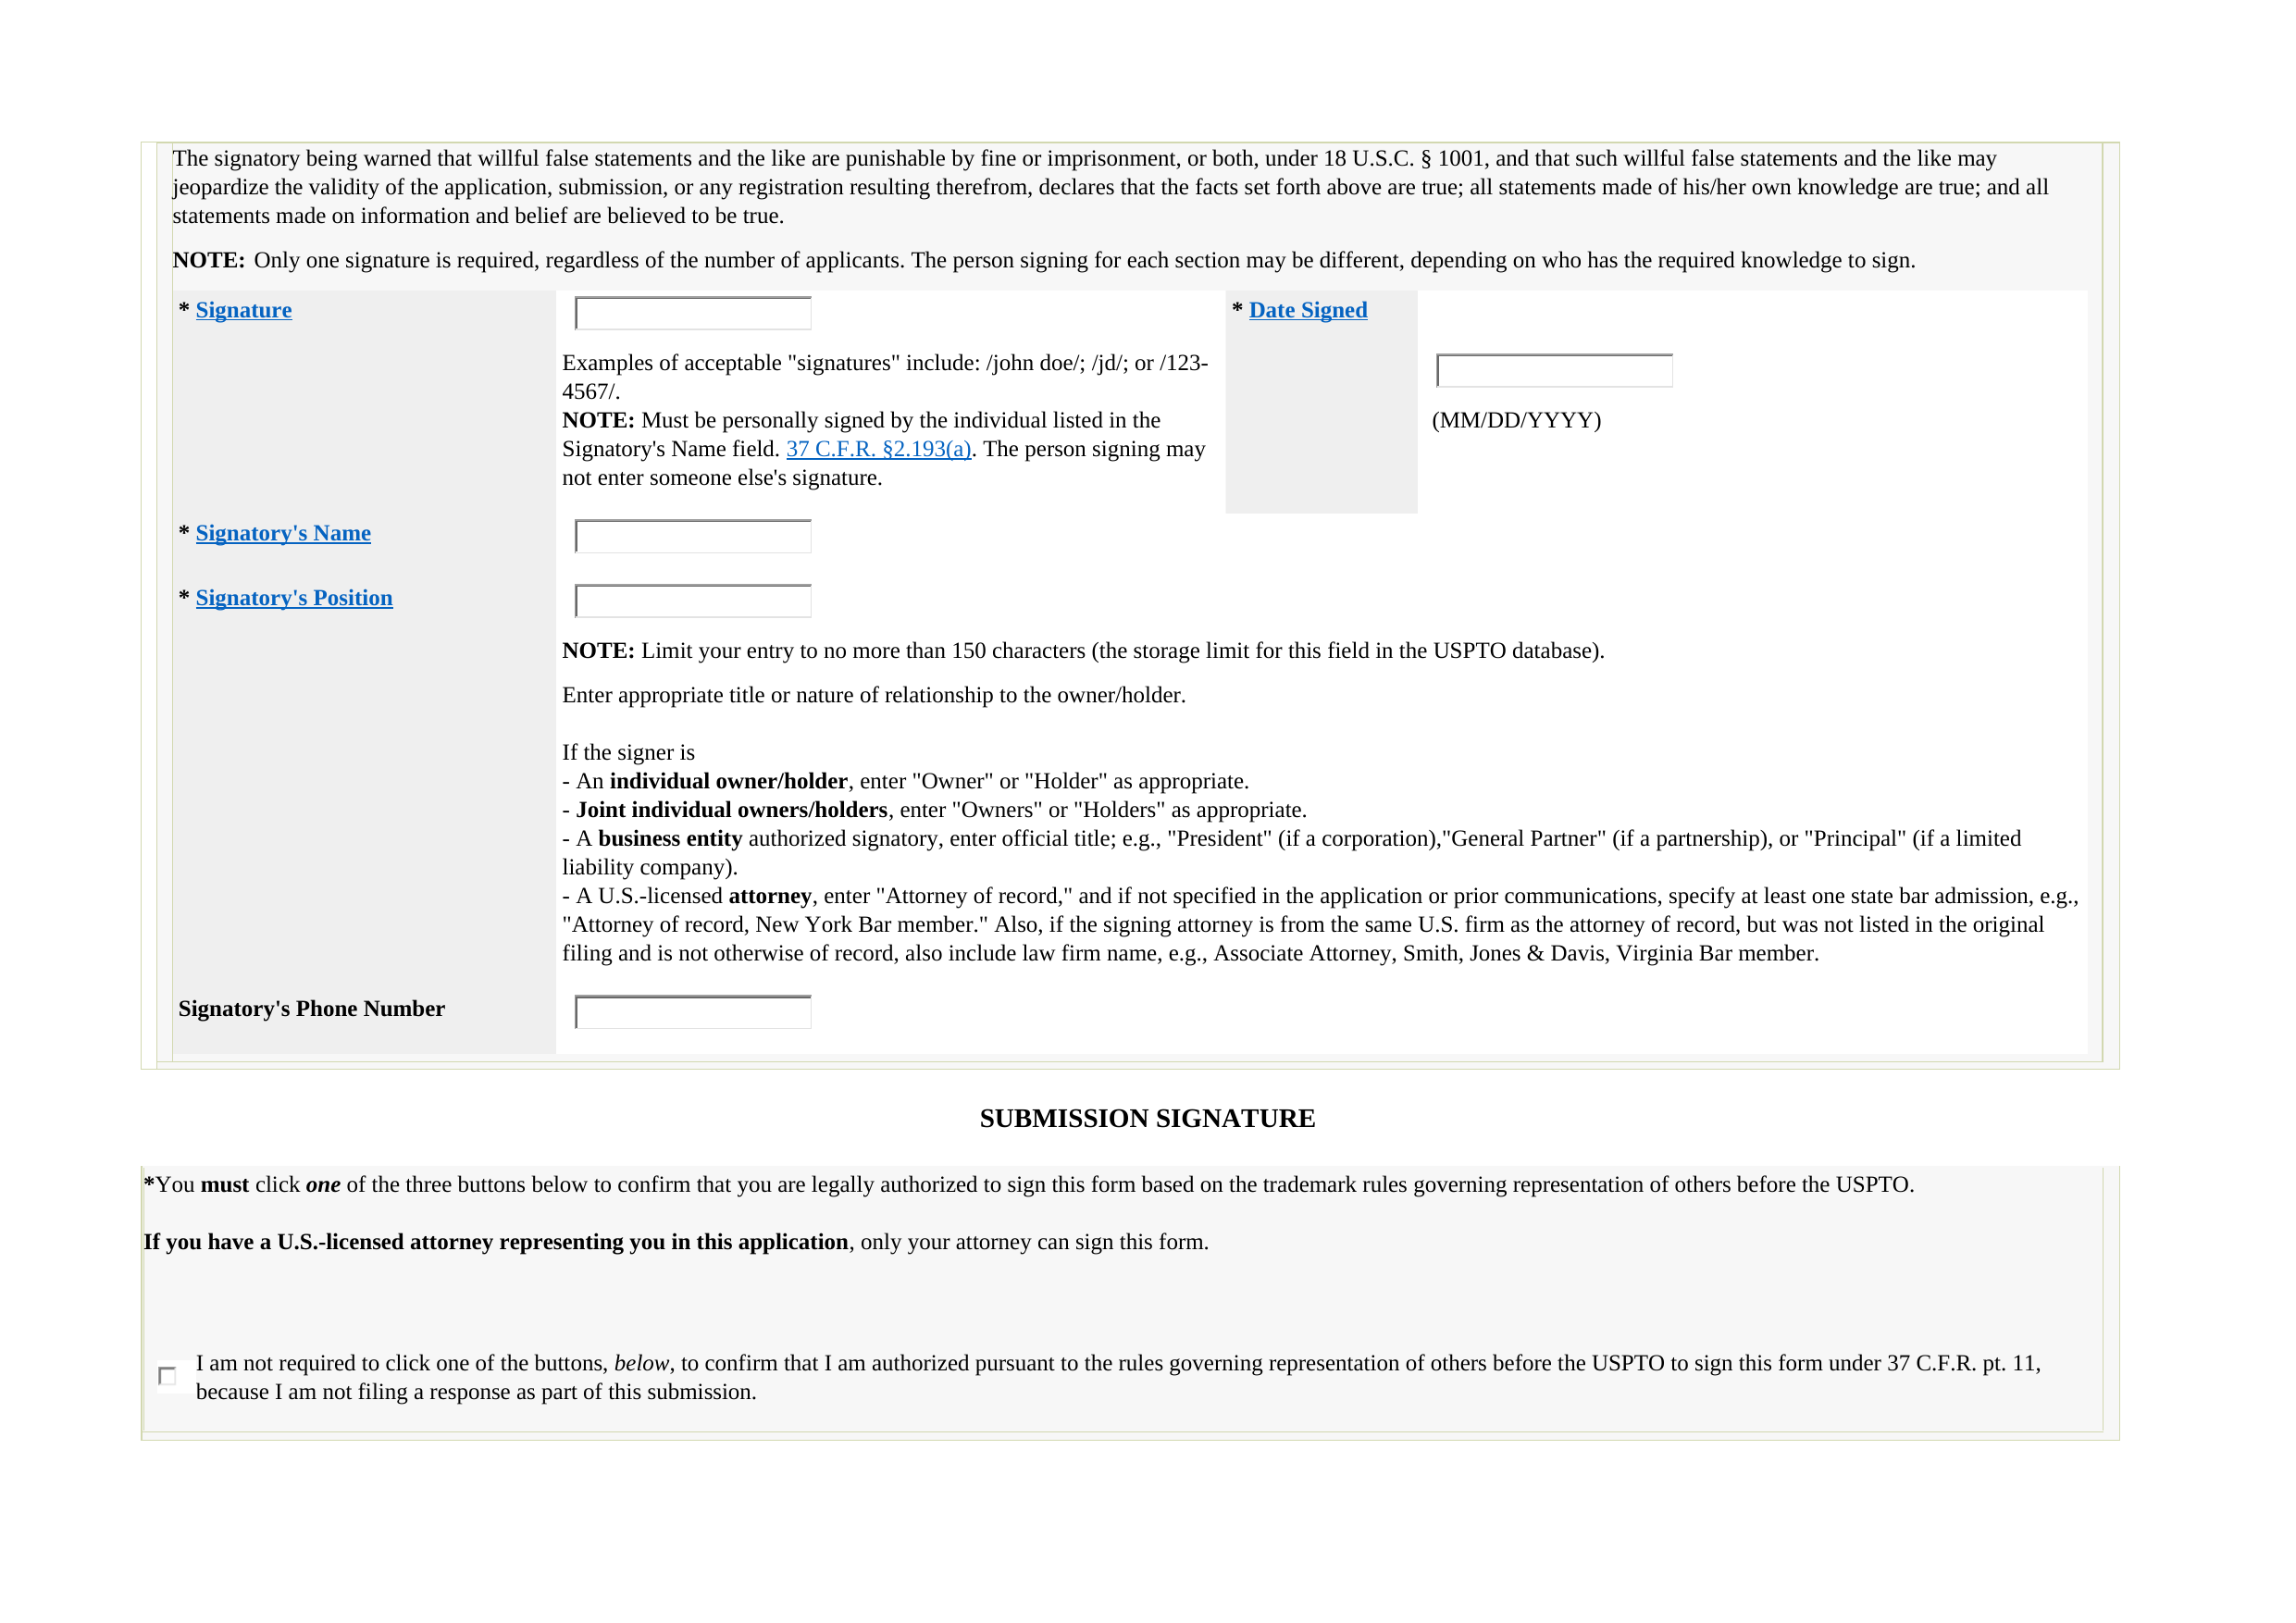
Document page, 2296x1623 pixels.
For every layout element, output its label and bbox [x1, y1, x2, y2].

table_cell [139, 1072, 2156, 1443]
table_header [139, 139, 2156, 1072]
